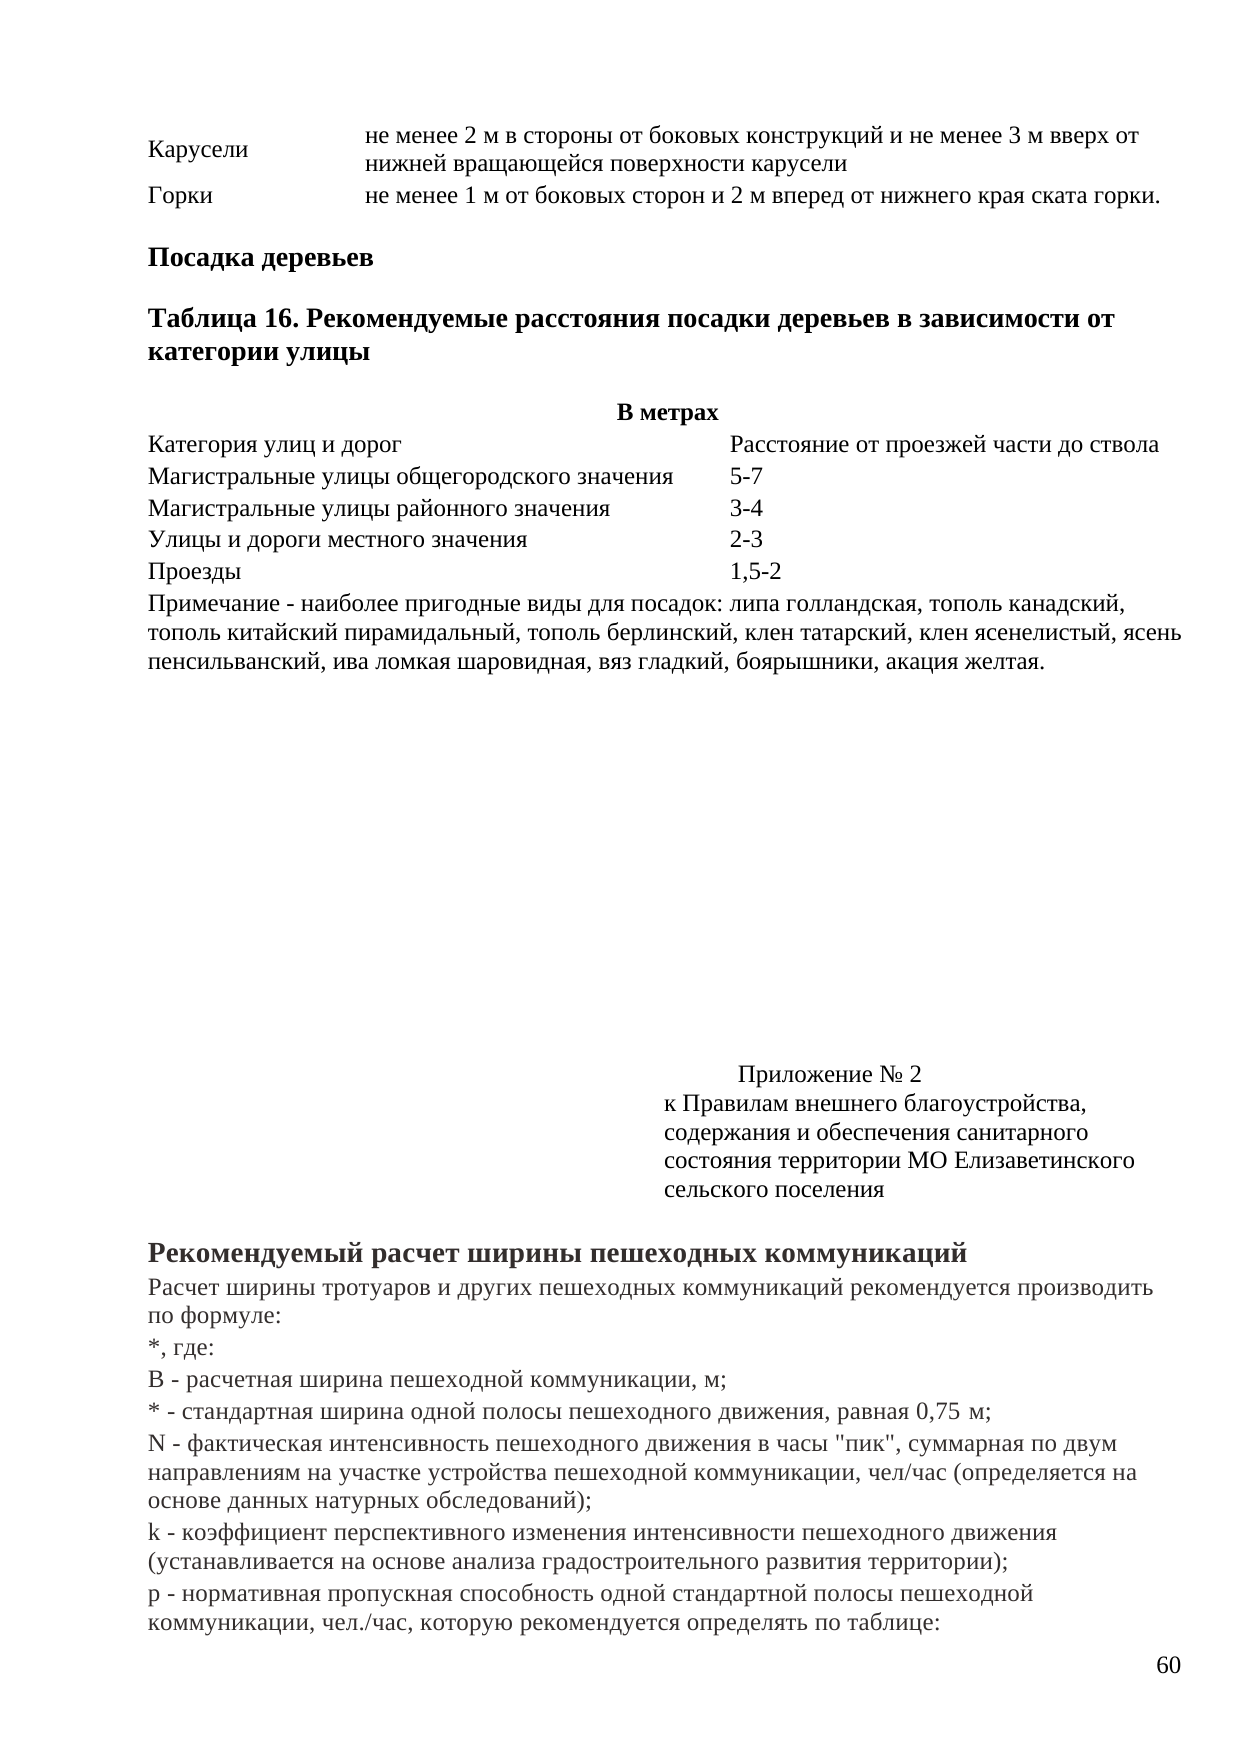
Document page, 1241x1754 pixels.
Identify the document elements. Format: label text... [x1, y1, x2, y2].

text N - фактическая интенсивность пешеходного движения в часы "пик", суммарная по двум направлениям на участке устройства пешеходной коммуникации, чел/час (определяется на основе данных натурных обследований); [148, 1428, 1181, 1514]
text Рекомендуемый расчет ширины пешеходных коммуникаций [148, 1235, 1181, 1268]
table_cell Примечание - наиболее пригодные виды для посадок: липа голландская, тополь канадский, тополь китайский пирамидальный, тополь берлинский, клен татарский, клен ясенелистый, ясень пенсильванский, ива ломкая шаровидная, вяз гладкий, боярышники, акация желтая. [146, 587, 1189, 676]
table_cell Карусели [146, 118, 363, 179]
table_header В метрах [146, 395, 1189, 427]
table_cell 2-3 [728, 523, 1189, 555]
table_cell 3-4 [728, 491, 1189, 523]
table_cell Горки [146, 179, 363, 211]
title содержания и обеспечения санитарного [590, 1117, 1181, 1146]
table_cell Категория улиц и дорог [146, 427, 728, 459]
text *, где: [148, 1332, 1181, 1361]
text Расчет ширины тротуаров и других пешеходных коммуникаций рекомендуется производить по формуле: [148, 1272, 1181, 1329]
title Приложение № 2 к Правилам внешнего благоустройства, [664, 1059, 1181, 1117]
text р - нормативная пропускная способность одной стандартной полосы пешеходной коммуникации, чел./час, которую рекомендуется определять по таблице: [148, 1578, 1181, 1635]
table_cell Улицы и дороги местного значения [146, 523, 728, 555]
text * - стандартная ширина одной полосы пешеходного движения, равная 0,75 м; [148, 1396, 1181, 1425]
text В - расчетная ширина пешеходной коммуникации, м; [148, 1364, 1181, 1393]
table_cell Расстояние от проезжей части до ствола [728, 427, 1189, 459]
title состояния территории МО Елизаветинского [590, 1146, 1181, 1174]
table_cell Магистральные улицы районного значения [146, 491, 728, 523]
title сельского поселения [590, 1174, 1181, 1203]
subtitle Посадка деревьев [148, 240, 1181, 272]
subtitle Таблица 16. Рекомендуемые расстояния посадки деревьев в зависимости от категории улицы [148, 301, 1181, 366]
table_cell Проезды [146, 555, 728, 587]
table_cell Магистральные улицы общегородского значения [146, 459, 728, 491]
table_cell не менее в стороны от боковых конструкций и не менее вверх от нижней вращающейся поверхности карусели [363, 118, 1189, 179]
table_cell не менее от боковых сторон и вперед от нижнего края ската горки. [363, 179, 1189, 211]
table_cell 1,5-2 [728, 555, 1189, 587]
text k - коэффициент перспективного изменения интенсивности пешеходного движения (устанавливается на основе анализа градостроительного развития территории); [148, 1517, 1181, 1575]
table_cell 5-7 [728, 459, 1189, 491]
